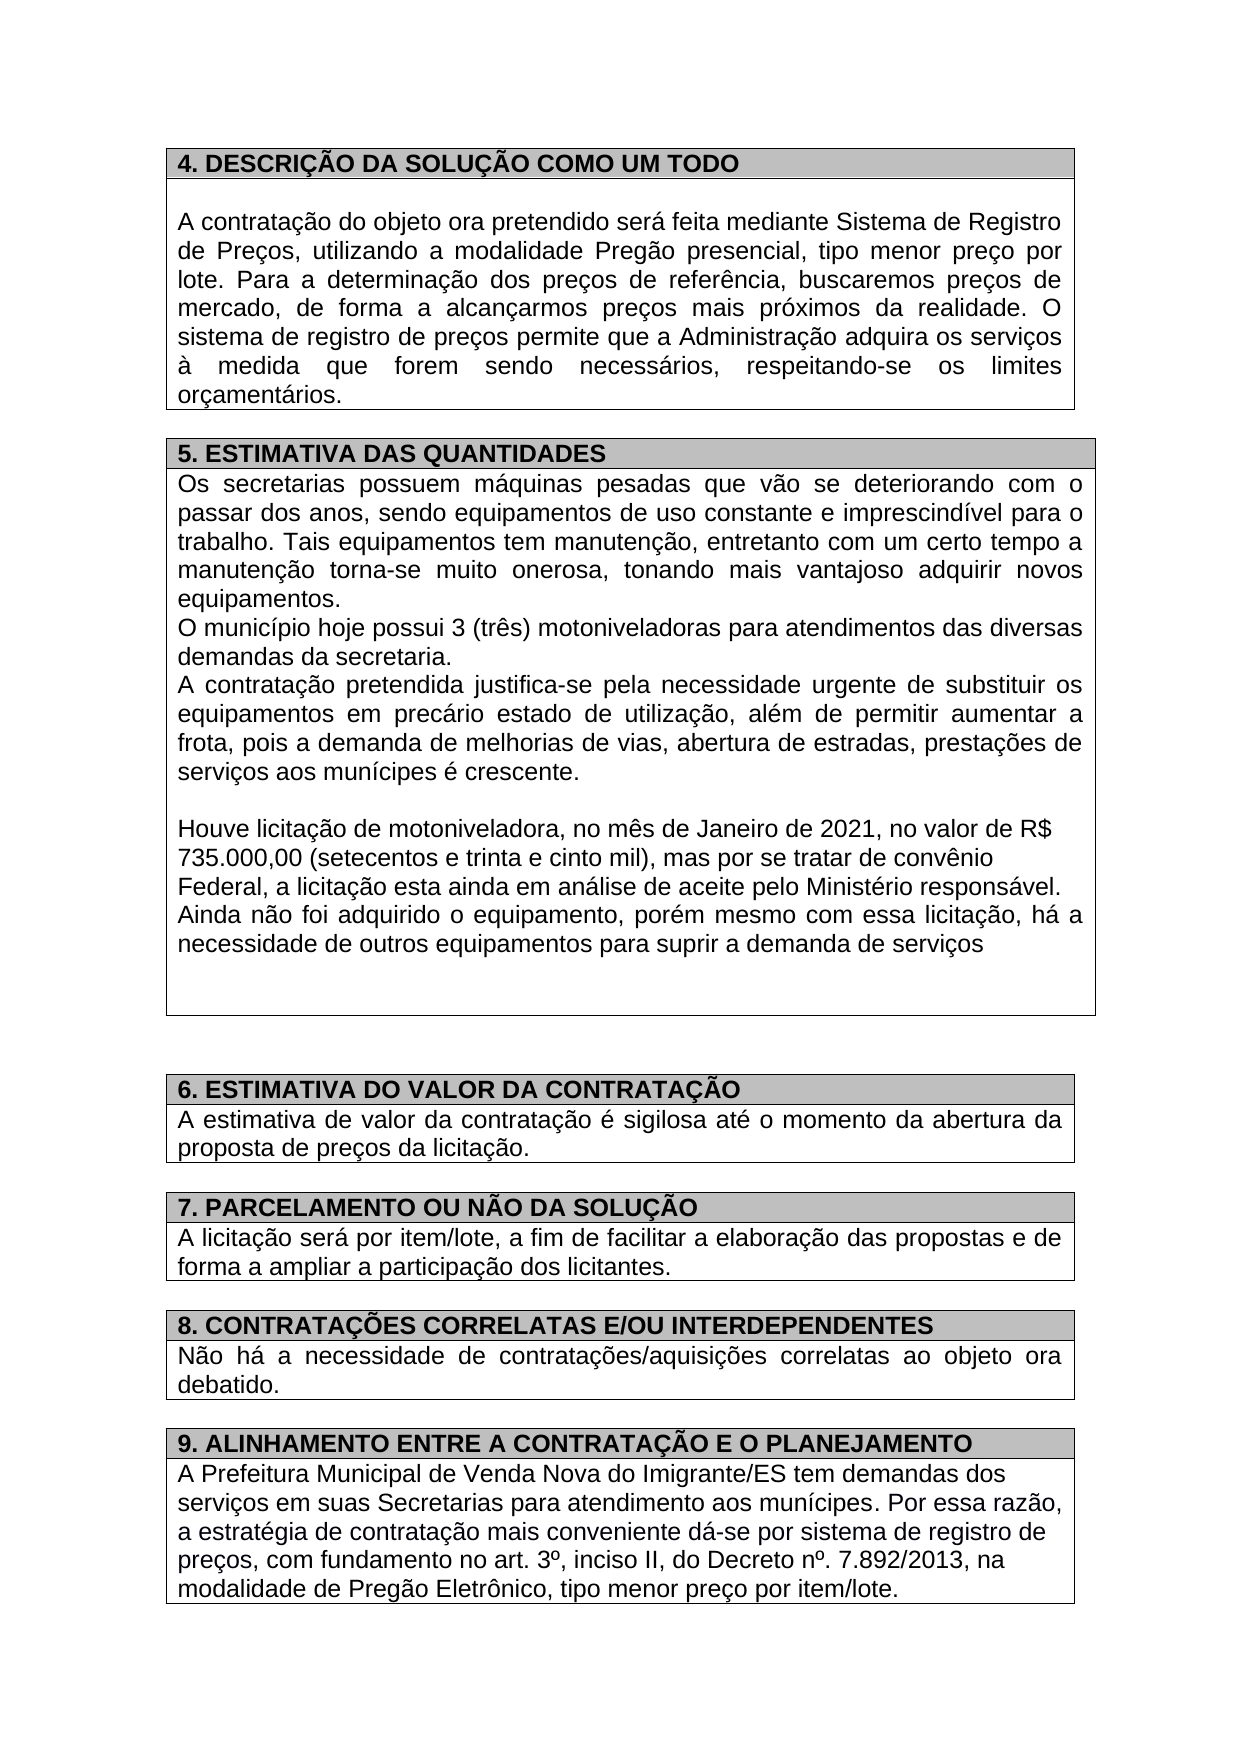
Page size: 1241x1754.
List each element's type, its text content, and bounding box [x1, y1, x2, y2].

table_cell A licitação será por item/lote, a fim de facilitar a elaboração das propostas e de forma a ampliar a participação dos licitantes. [167, 1223, 1074, 1280]
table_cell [167, 1459, 1074, 1603]
table_cell Os secretarias possuem máquinas pesadas que vão se deteriorando com o passar dos anos, sendo equipamentos de uso constante e imprescindível para o trabalho. Tais equipamentos tem manutenção, entretanto com um certo tempo a manutenção torna-se muito onerosa, tonando mais vantajoso adquirir novos equipamentos. O município hoje possui 3 (três) motoniveladoras para atendimentos das diversas demandas da secretaria. A contratação pretendida justifica-se pela necessidade urgente de substituir os equipamentos em precário estado de utilização, além de permitir aumentar a frota, pois a demanda de melhorias de vias, abertura de estradas, prestações de serviços aos munícipes é crescente. Houve licitação de motoniveladora, no mês de Janeiro de 2021, no valor de R$ 735.000,00 (setecentos e trinta e cinto mil), mas por se tratar de convênio Federal, a licitação esta ainda em análise de aceite pelo Ministério responsável. Ainda não foi adquirido o equipamento, porém mesmo com essa licitação, há a necessidade de outros equipamentos para suprir a demanda de serviços [167, 469, 1095, 1015]
table_header 9. ALINHAMENTO ENTRE A CONTRATAÇÃO E O PLANEJAMENTO [167, 1429, 1074, 1458]
table_cell A estimativa de valor da contratação é sigilosa até o momento da abertura da proposta de preços da licitação. [167, 1105, 1074, 1162]
table_header 5. ESTIMATIVA DAS QUANTIDADES [167, 439, 1095, 468]
table_header 7. PARCELAMENTO OU NÃO DA SOLUÇÃO [167, 1193, 1074, 1222]
table_header 6. ESTIMATIVA DO VALOR DA CONTRATAÇÃO [167, 1075, 1074, 1104]
table_cell A contratação do objeto ora pretendido será feita mediante Sistema de Registro de Preços, utilizando a modalidade Pregão presencial, tipo menor preço por lote. Para a determinação dos preços de referência, buscaremos preços de mercado, de forma a alcançarmos preços mais próximos da realidade. O sistema de registro de preços permite que a Administração adquira os serviços à medida que forem sendo necessários, respeitando-se os limites orçamentários. [167, 179, 1074, 408]
table_header 8. CONTRATAÇÕES CORRELATAS E/OU INTERDEPENDENTES [167, 1311, 1074, 1340]
table_cell Não há a necessidade de contratações/aquisições correlatas ao objeto ora debatido. [167, 1341, 1074, 1398]
table_header 4. DESCRIÇÃO DA SOLUÇÃO COMO UM TODO [167, 149, 1074, 177]
